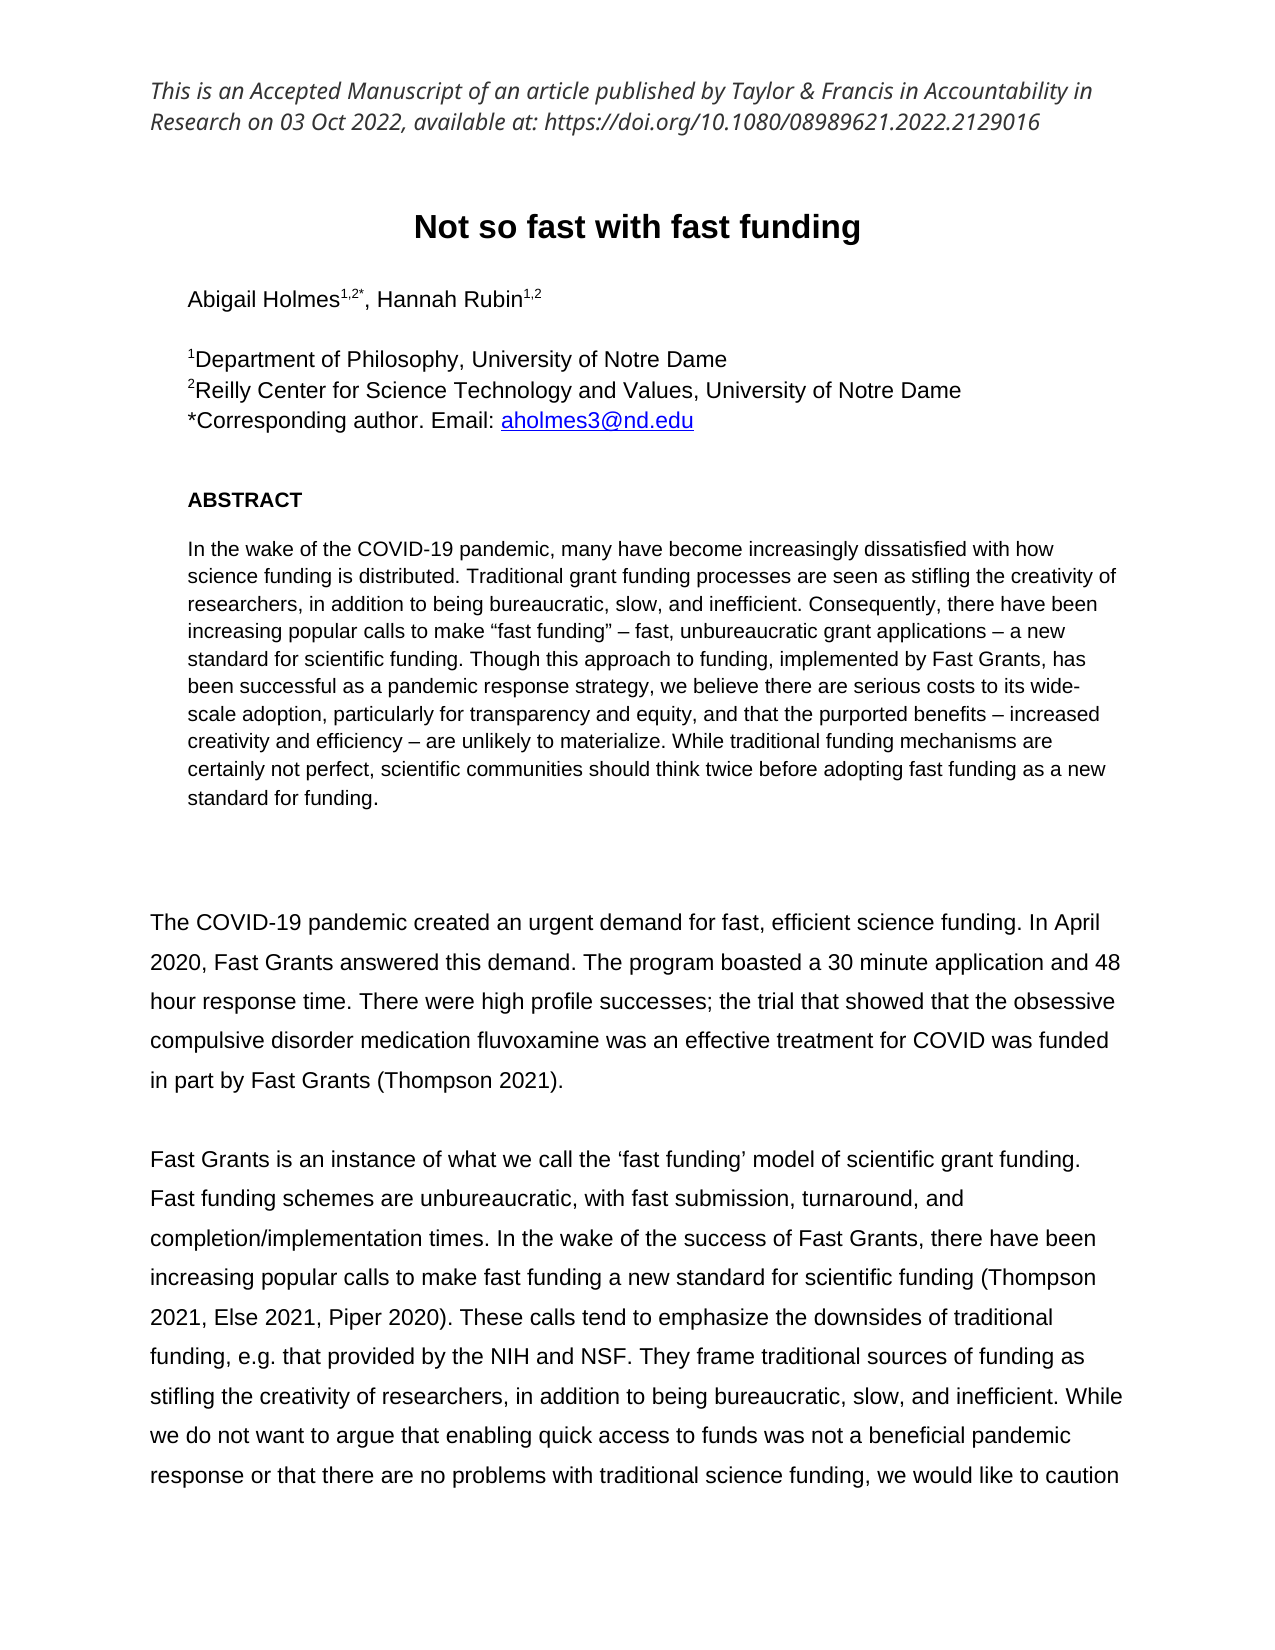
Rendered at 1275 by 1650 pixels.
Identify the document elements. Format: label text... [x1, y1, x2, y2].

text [150, 1146, 1125, 1488]
text *Corresponding author. Email: aholmes3@nd.edu [187, 407, 1125, 433]
text Not so fast with fast funding [150, 208, 1125, 246]
text 2Reilly Center for Science Technology and Values, University of Notre Dame [187, 377, 1125, 403]
text The COVID-19 pandemic created an urgent demand for fast, efficient science funding. In April 2020, Fast Grants answered this demand. The program boasted a 30 minute application and 48 hour response time. There were high profile successes; the trial that showed that the obsessive compulsive disorder medication fluvoxamine was an effective treatment for COVID was funded in part by Fast Grants (Thompson 2021). [150, 909, 1125, 1093]
text 1Department of Philosophy, University of Notre Dame [187, 346, 1125, 373]
text ABSTRACT [187, 488, 1125, 512]
text In the wake of the COVID-19 pandemic, many have become increasingly dissatisfied with how science funding is distributed. Traditional grant funding processes are seen as stifling the creativity of researchers, in addition to being bureaucratic, slow, and inefficient. Consequently, there have been increasing popular calls to make “fast funding” – fast, unbureaucratic grant applications – a new standard for scientific funding. Though this approach to funding, implemented by Fast Grants, has been successful as a pandemic response strategy, we believe there are serious costs to its wide-scale adoption, particularly for transparency and equity, and that the purported benefits – increased creativity and efficiency – are unlikely to materialize. While traditional funding mechanisms are certainly not perfect, scientific communities should think twice before adopting fast funding as a new standard for funding. [187, 536, 1125, 811]
text Abigail Holmes1,2*, Hannah Rubin1,2 [150, 286, 1125, 312]
